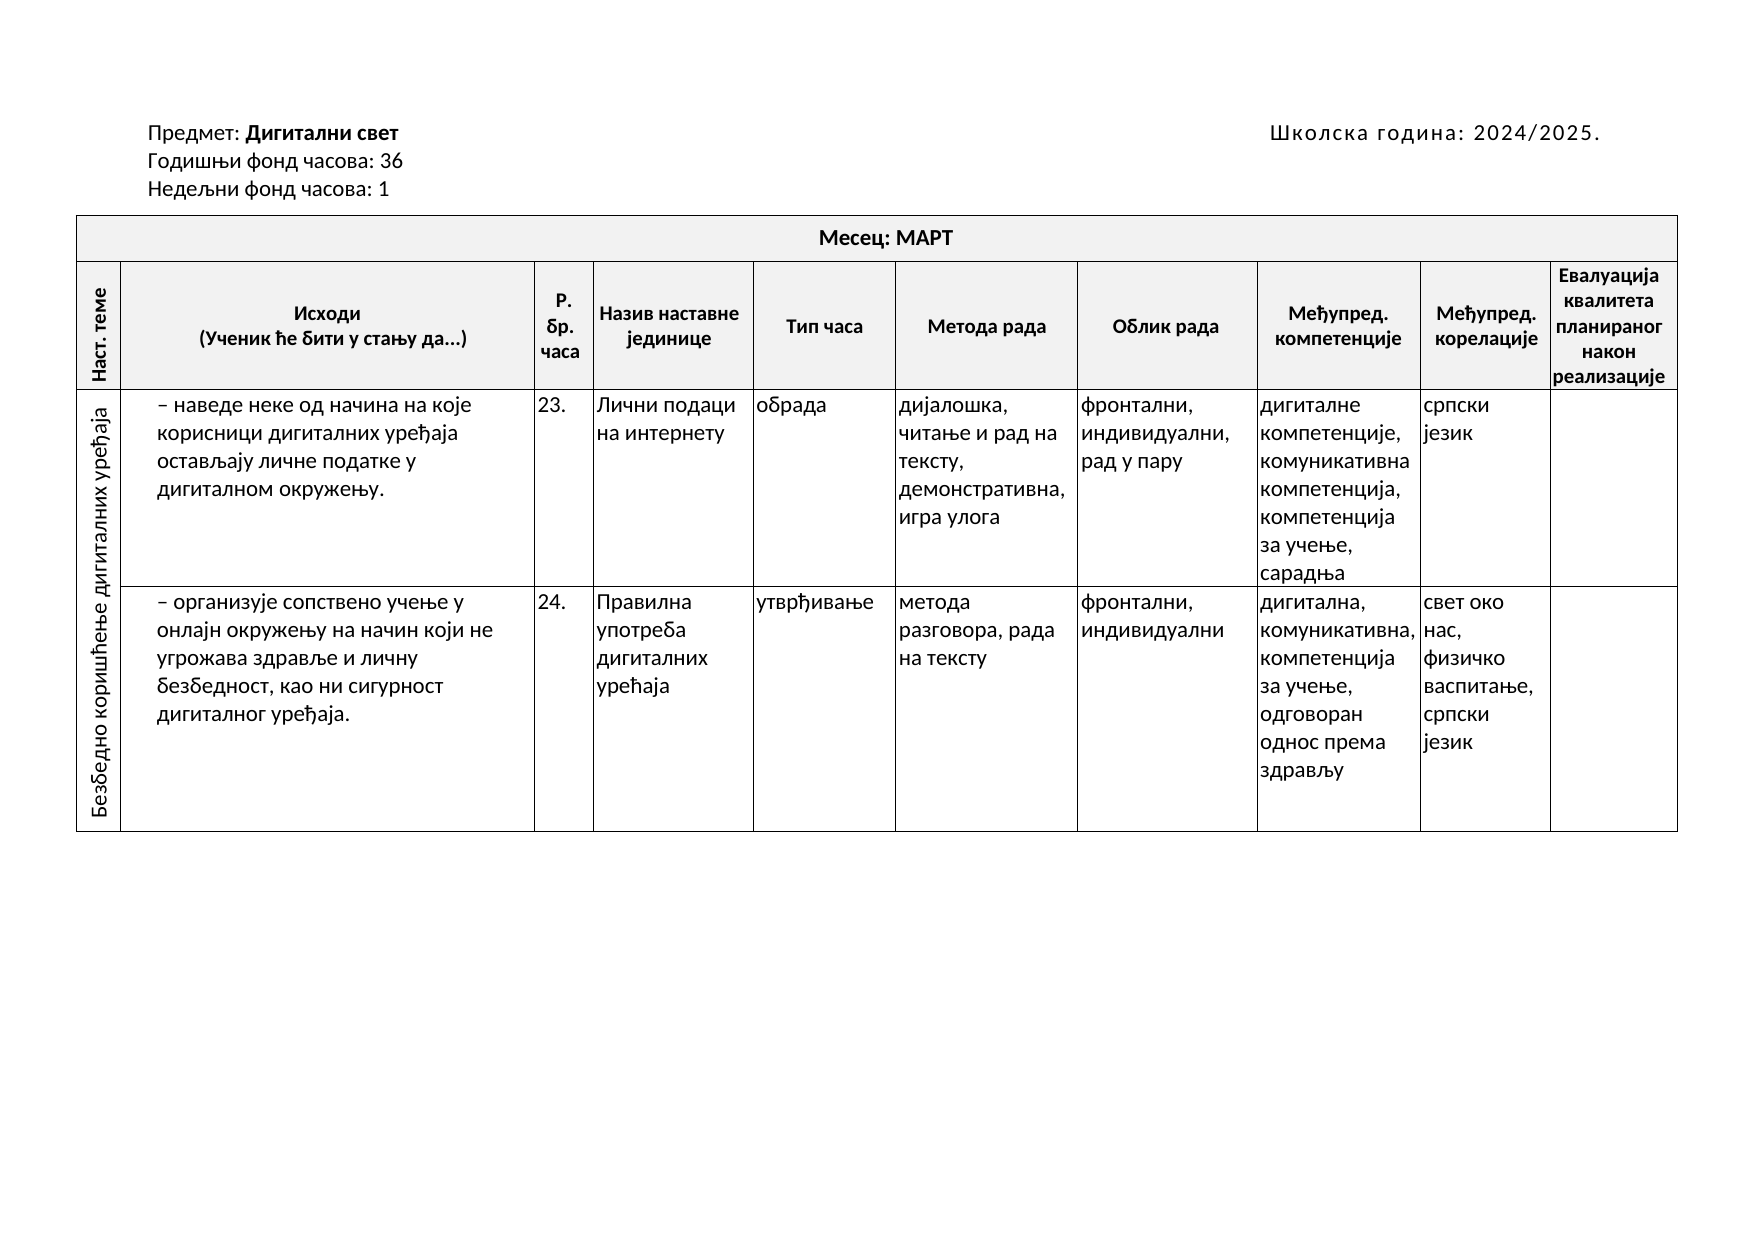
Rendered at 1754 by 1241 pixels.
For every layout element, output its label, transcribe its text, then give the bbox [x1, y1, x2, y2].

table_cell дигитална, комуникативна, компетенција за учење, одговоран однос према здрављу [1258, 587, 1420, 831]
table_cell Метода рада [896, 262, 1077, 389]
table_cell 23. [535, 390, 593, 586]
table_cell 24. [535, 587, 593, 831]
table_cell Евалуација квалитета планираног након реализације [1551, 262, 1677, 389]
text Годишњи фонд часова: 36 [148, 146, 1606, 174]
table_cell Наст. теме [77, 262, 120, 389]
table_cell Назив наставне јединице [594, 262, 753, 389]
table_cell [1551, 587, 1677, 831]
text Предмет: Дигитални свет Школска година: 2024/2025. [148, 118, 1606, 146]
table_cell фронтални, индивидуални [1078, 587, 1257, 831]
table_cell свет око нас, физичко васпитање, српски језик [1421, 587, 1550, 831]
table_cell обрада [754, 390, 895, 586]
table_cell дигиталне компетенције, комуникативна компетенција, компетенција за учење, сарадња [1258, 390, 1420, 586]
table_cell Облик рада [1078, 262, 1257, 389]
table_cell дијалошка, читање и рад на тексту, демонстративна, игра улога [896, 390, 1077, 586]
table_cell Р. бр. часа [535, 262, 593, 389]
table_cell Исходи (Ученик ће бити у стању да...) [121, 262, 534, 389]
table_cell Међупред. компетенције [1258, 262, 1420, 389]
table_header Месец: МАРТ [77, 216, 1677, 261]
table_cell српски језик [1421, 390, 1550, 586]
table_cell [1551, 390, 1677, 586]
table_cell – организује сопствено учење у онлајн окружењу на начин који не угрожава здравље и личну безбедност, као ни сигурност дигиталног уређаја. [121, 587, 534, 831]
table_cell Безбедно коришћење дигиталних уређаја [77, 390, 120, 831]
table_cell – наведе неке од начина на које корисници дигиталних уређаја остављају личне податке у дигиталном окружењу. [121, 390, 534, 586]
table_cell утврђивање [754, 587, 895, 831]
table_cell фронтални, индивидуални, рад у пару [1078, 390, 1257, 586]
table_cell метода разговора, рада на тексту [896, 587, 1077, 831]
table_cell Међупред. корелације [1421, 262, 1550, 389]
table_cell Правилнa употреба дигиталних урећаја [594, 587, 753, 831]
table_cell Тип часа [754, 262, 895, 389]
table_cell Лични подаци на интернету [594, 390, 753, 586]
text Недељни фонд часова: 1 [148, 174, 1606, 202]
